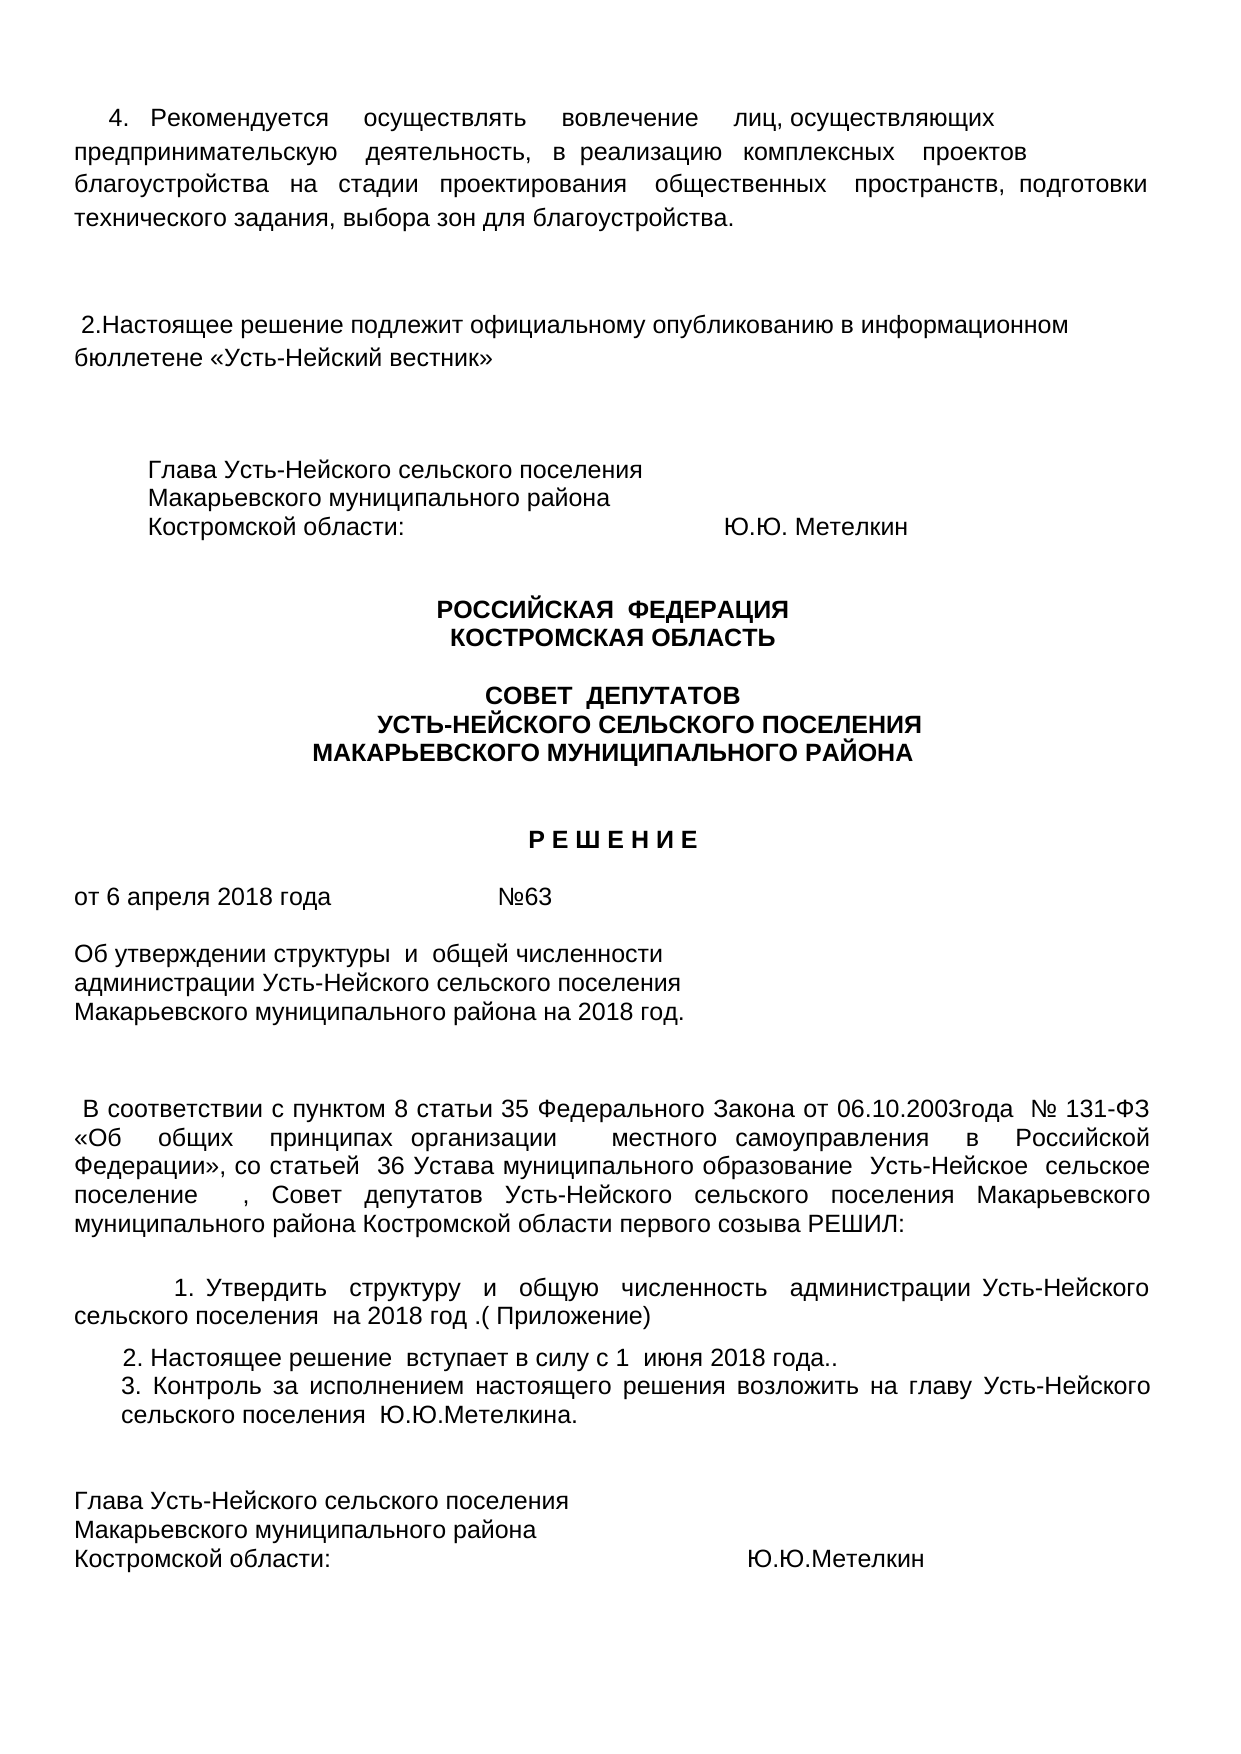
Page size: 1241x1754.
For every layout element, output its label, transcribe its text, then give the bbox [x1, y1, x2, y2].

text УСТЬ-НЕЙСКОГО СЕЛЬСКОГО ПОСЕЛЕНИЯ [148, 710, 1152, 738]
text КОСТРОМСКАЯ ОБЛАСТЬ [74, 623, 1152, 652]
text 2. Настоящее решение вступает в силу с 1 июня 2018 года.. [74, 1342, 1152, 1371]
text МАКАРЬЕВСКОГО МУНИЦИПАЛЬНОГО РАЙОНА [74, 738, 1152, 767]
text Макарьевского муниципального района [74, 483, 1152, 512]
text Об утверждении структуры и общей численности [74, 939, 1152, 968]
text Костромской области: Ю.Ю. Метелкин [74, 512, 1152, 541]
text 3. Контроль за исполнением настоящего решения возложить на главу Усть-Нейского сельского поселения Ю.Ю.Метелкина. [121, 1371, 1152, 1429]
text Макарьевского муниципального района на 2018 год. [74, 996, 1152, 1025]
text Глава Усть-Нейского сельского поселения [74, 1486, 1152, 1515]
text от 6 апреля 2018 года №63 [74, 882, 1152, 911]
text 4. Рекомендуется осуществлять вовлечение лиц, осуществляющих предпринимательскую деятельность, в реализацию комплексных проектов благоустройства на стадии проектирования общественных пространств, подготовки технического задания, выбора зон для благоустройства. [74, 103, 1152, 231]
text Костромской области: Ю.Ю.Метелкин [74, 1544, 1152, 1572]
text СОВЕТ ДЕПУТАТОВ [74, 681, 1152, 710]
text РОССИЙСКАЯ ФЕДЕРАЦИЯ [74, 595, 1152, 623]
text 1. Утвердить структуру и общую численность администрации Усть-Нейского сельского поселения на 2018 год .( Приложение) [74, 1272, 1152, 1330]
text Глава Усть-Нейского сельского поселения [74, 454, 1152, 483]
text Р Е Ш Е Н И Е [74, 825, 1152, 853]
text В соответствии с пунктом 8 статьи 35 Федерального Закона от 06.10.2003года № 131-ФЗ «Об общих принципах организации местного самоуправления в Российской Федерации», со статьей 36 Устава муниципального образование Усть-Нейское сельское поселение , Совет депутатов Усть-Нейского сельского поселения Макарьевского муниципального района Костромской области первого созыва РЕШИЛ: [74, 1094, 1152, 1237]
text администрации Усть-Нейского сельского поселения [74, 968, 1152, 996]
text Макарьевского муниципального района [74, 1515, 1152, 1544]
text 2.Настоящее решение подлежит официальному опубликованию в информационном бюллетене «Усть-Нейский вестник» [74, 310, 1152, 372]
